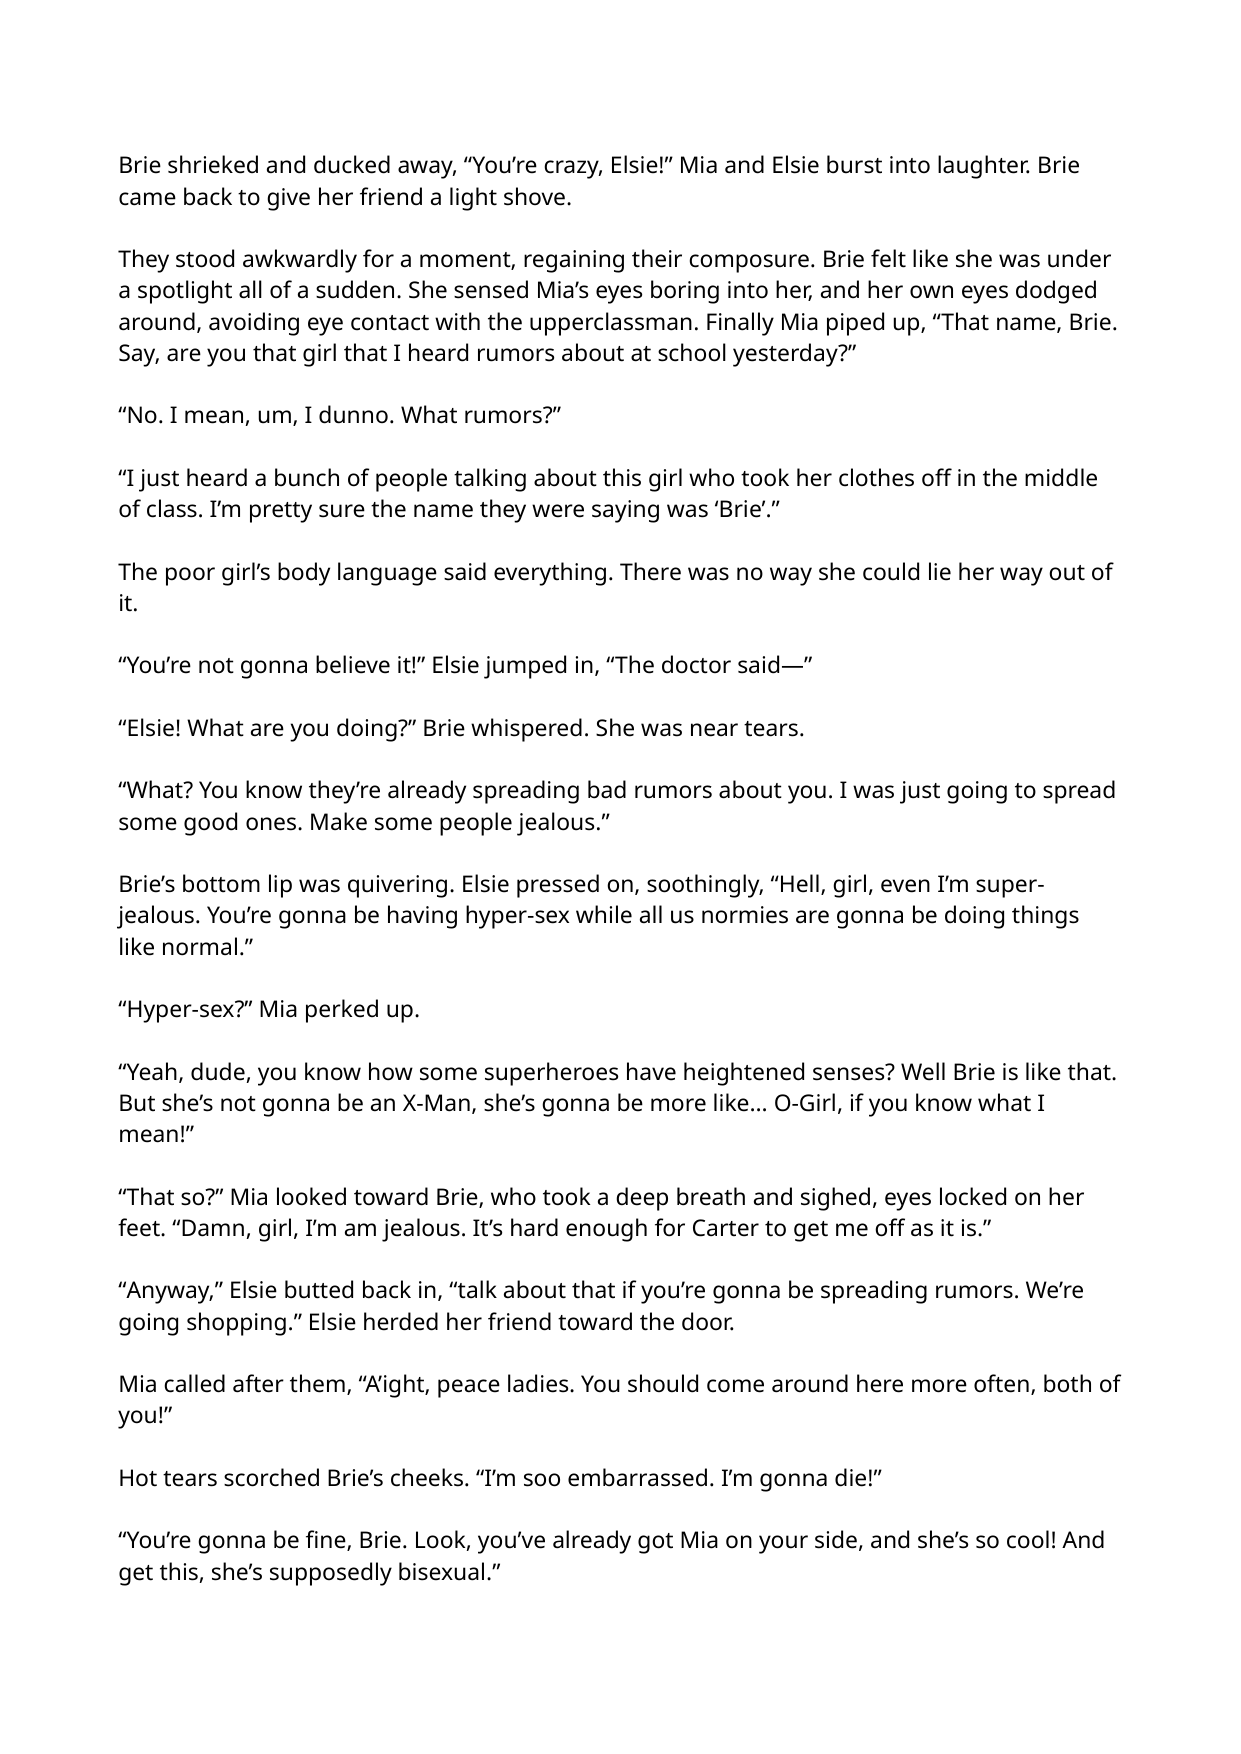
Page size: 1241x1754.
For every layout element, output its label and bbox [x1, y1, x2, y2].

text [118, 118, 1122, 1618]
